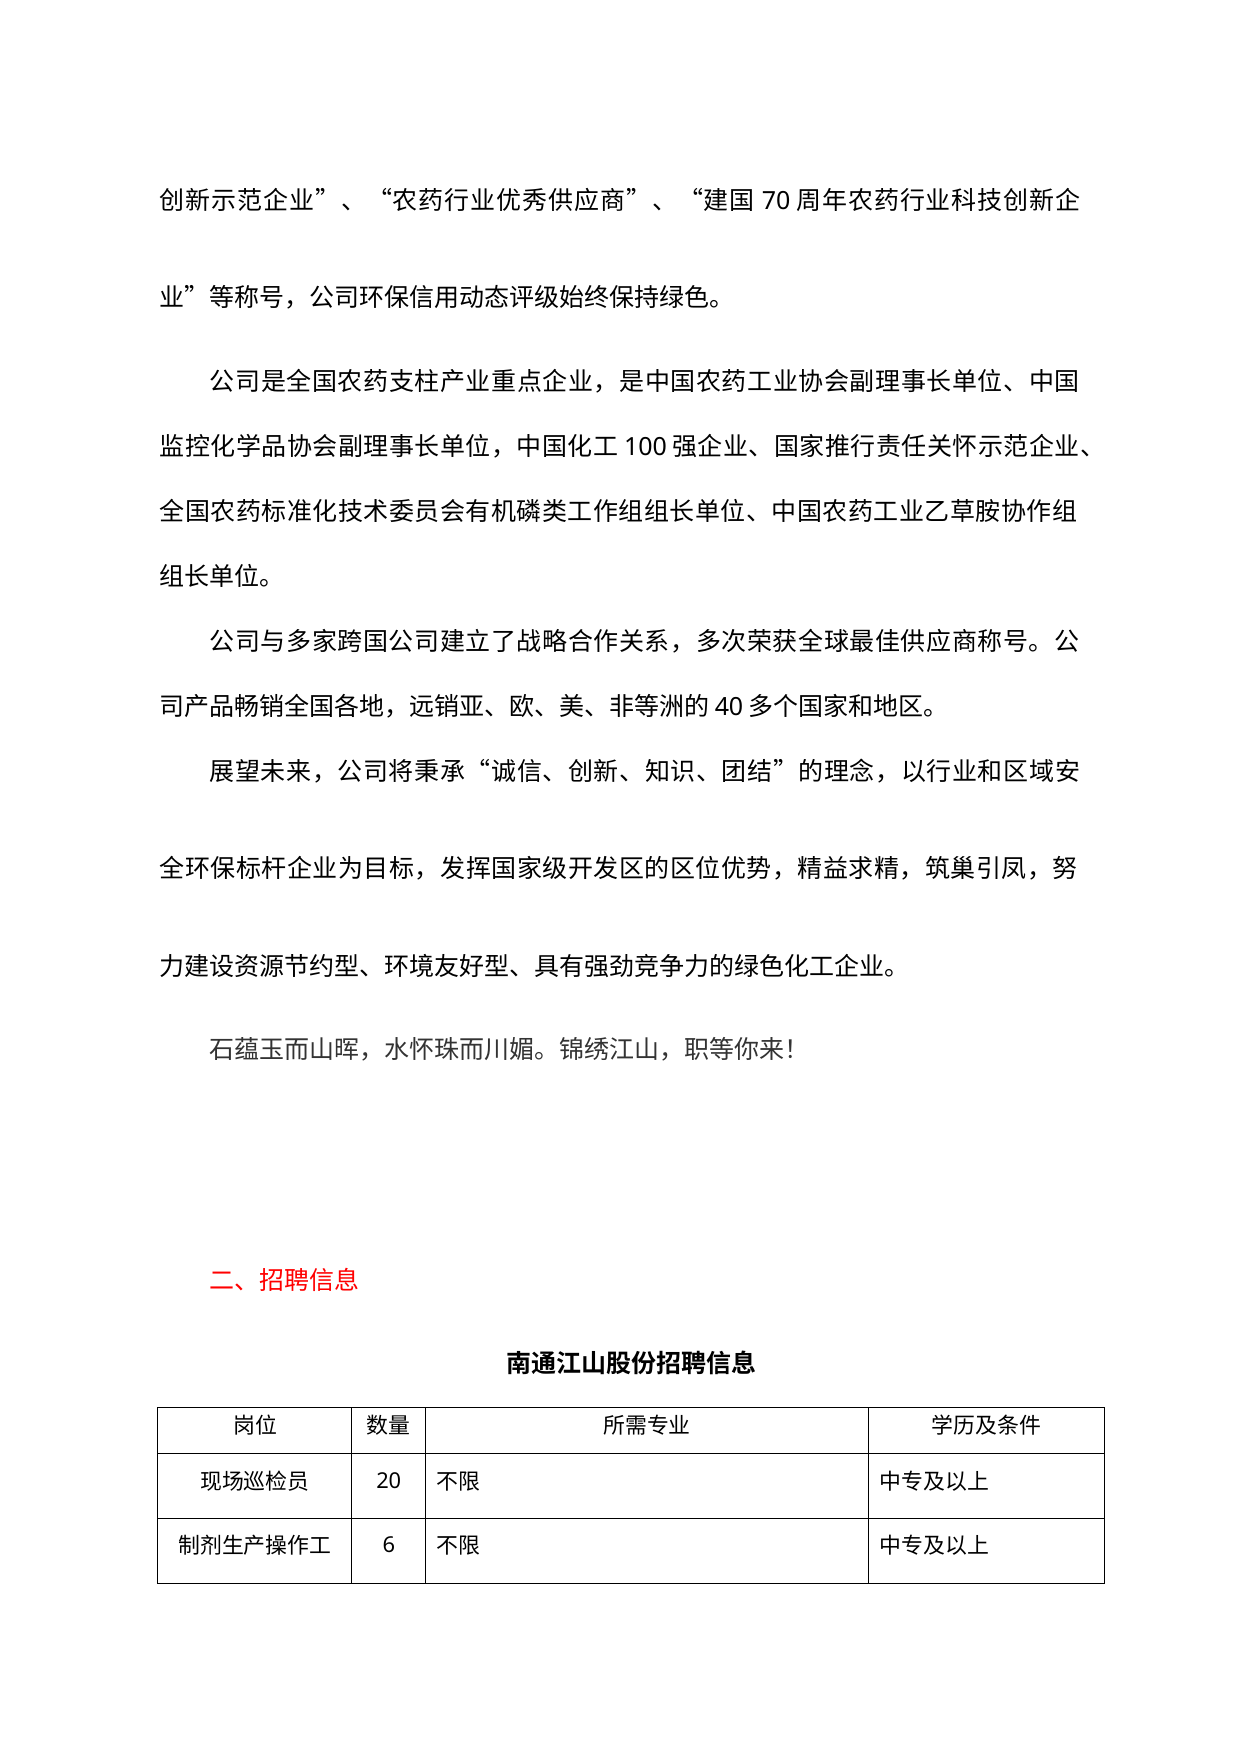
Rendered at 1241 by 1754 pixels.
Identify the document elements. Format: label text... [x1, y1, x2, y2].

table_cell 学历及条件 [869, 1408, 1104, 1453]
table_header 南通江山股份招聘信息 [158, 1330, 1104, 1407]
text 二、招聘信息 [159, 1246, 1081, 1311]
text 公司与多家跨国公司建立了战略合作关系，多次荣获全球最佳供应商称号。公司产品畅销全国各地，远销亚、欧、美、非等洲的40多个国家和地区。 [159, 607, 1081, 737]
text 公司是全国农药支柱产业重点企业，是中国农药工业协会副理事长单位、中国监控化学品协会副理事长单位，中国化工100强企业、国家推行责任关怀示范企业、全国农药标准化技术委员会有机磷类工作组组长单位、中国农药工业乙草胺协作组组长单位。 [159, 347, 1081, 607]
table_cell 6 [352, 1519, 425, 1582]
table_cell 中专及以上 [869, 1454, 1104, 1518]
table_cell 中专及以上 [869, 1519, 1104, 1582]
text 石蕴玉而山晖，水怀珠而川媚。锦绣江山，职等你来！ [159, 1015, 1081, 1080]
table_cell 不限 [426, 1519, 868, 1582]
table_cell 制剂生产操作工 [158, 1519, 351, 1582]
table_cell 现场巡检员 [158, 1454, 351, 1518]
table_cell 20 [352, 1454, 425, 1518]
text 展望未来，公司将秉承“诚信、创新、知识、团结”的理念，以行业和区域安全环保标杆企业为目标，发挥国家级开发区的区位优势，精益求精，筑巢引凤，努力建设资源节约型、环境友好型、具有强劲竞争力的绿色化工企业。 [159, 737, 1081, 997]
table_cell 不限 [426, 1454, 868, 1518]
table_cell 数量 [352, 1408, 425, 1453]
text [159, 166, 1081, 328]
table_cell 所需专业 [426, 1408, 868, 1453]
table_cell 岗位 [158, 1408, 351, 1453]
